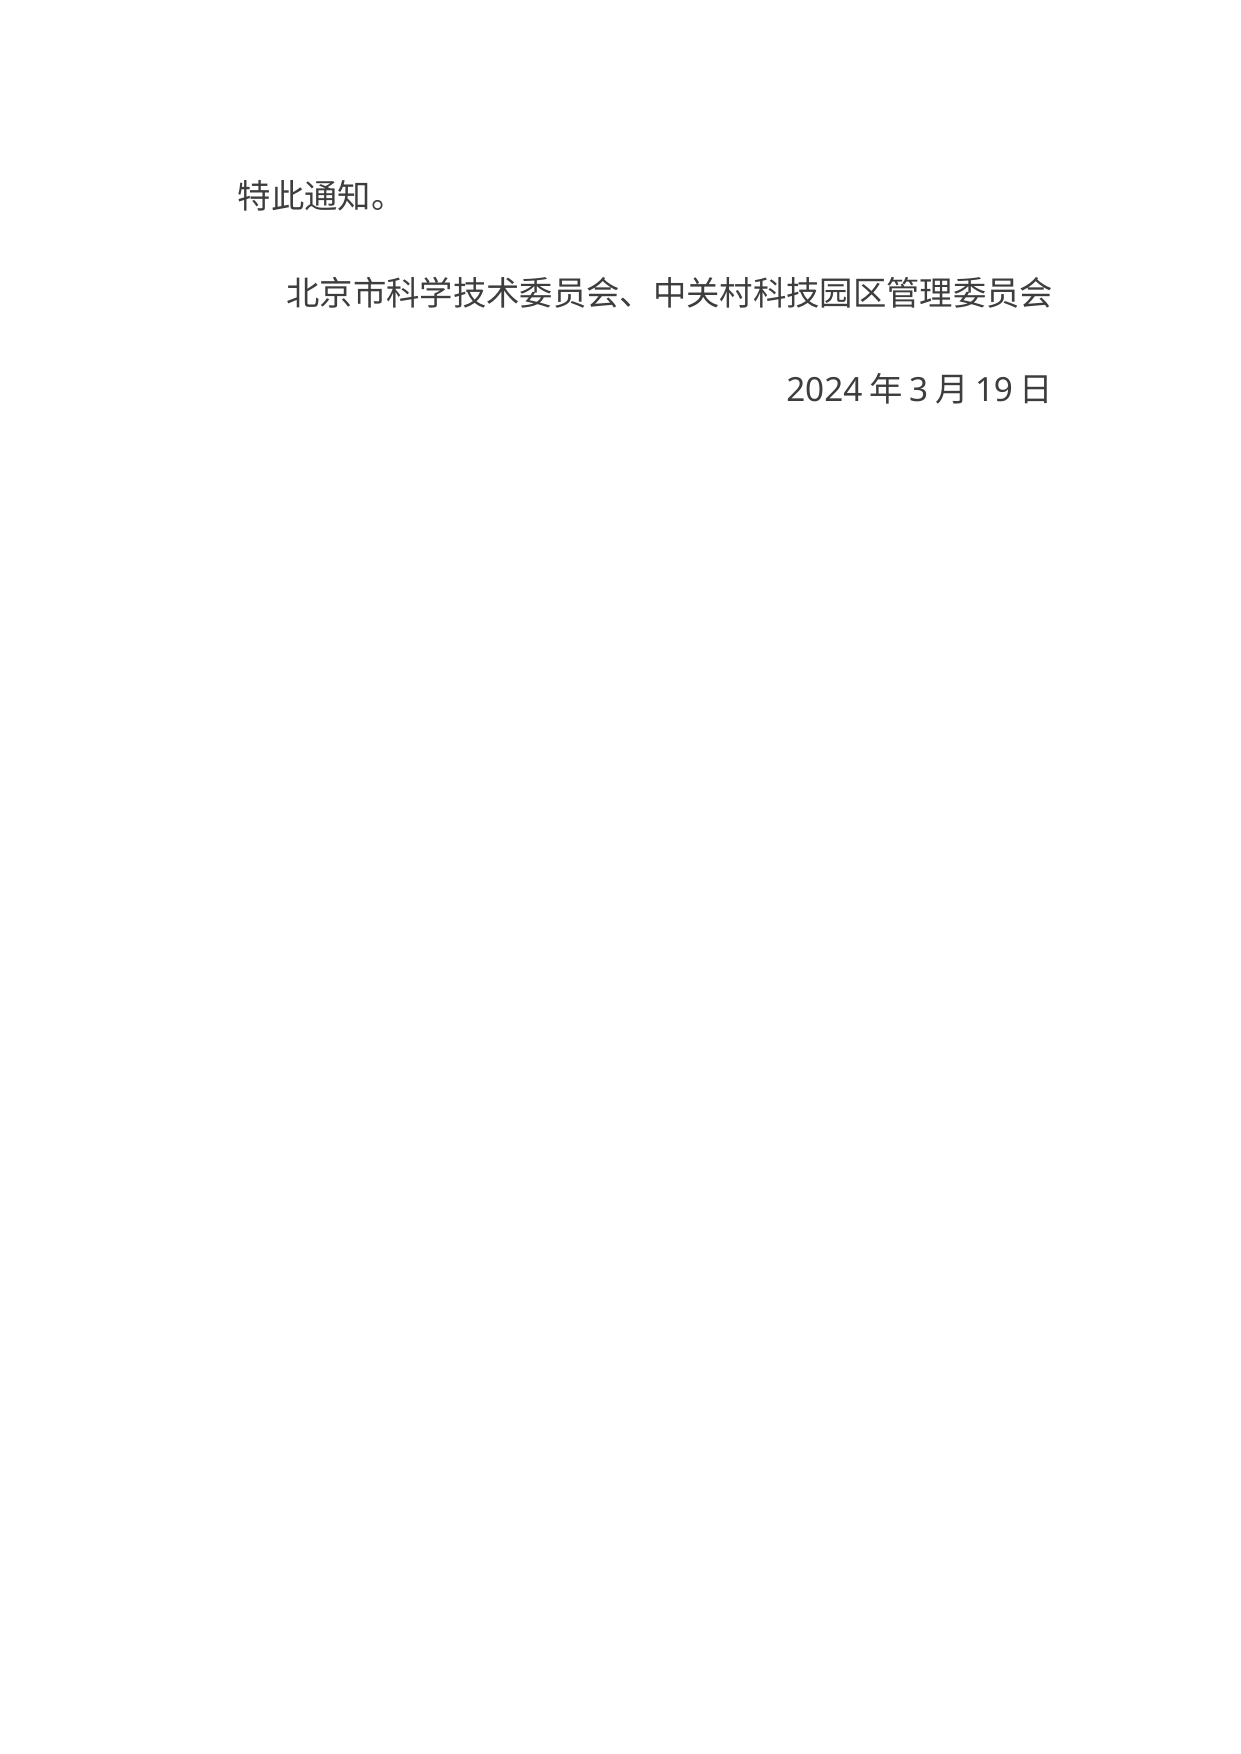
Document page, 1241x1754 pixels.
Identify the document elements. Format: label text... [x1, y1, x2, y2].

text 特此通知。 [187, 162, 1053, 227]
text 北京市科学技术委员会、中关村科技园区管理委员会 [187, 258, 1053, 323]
text 2024年3月19日 [187, 354, 1053, 419]
